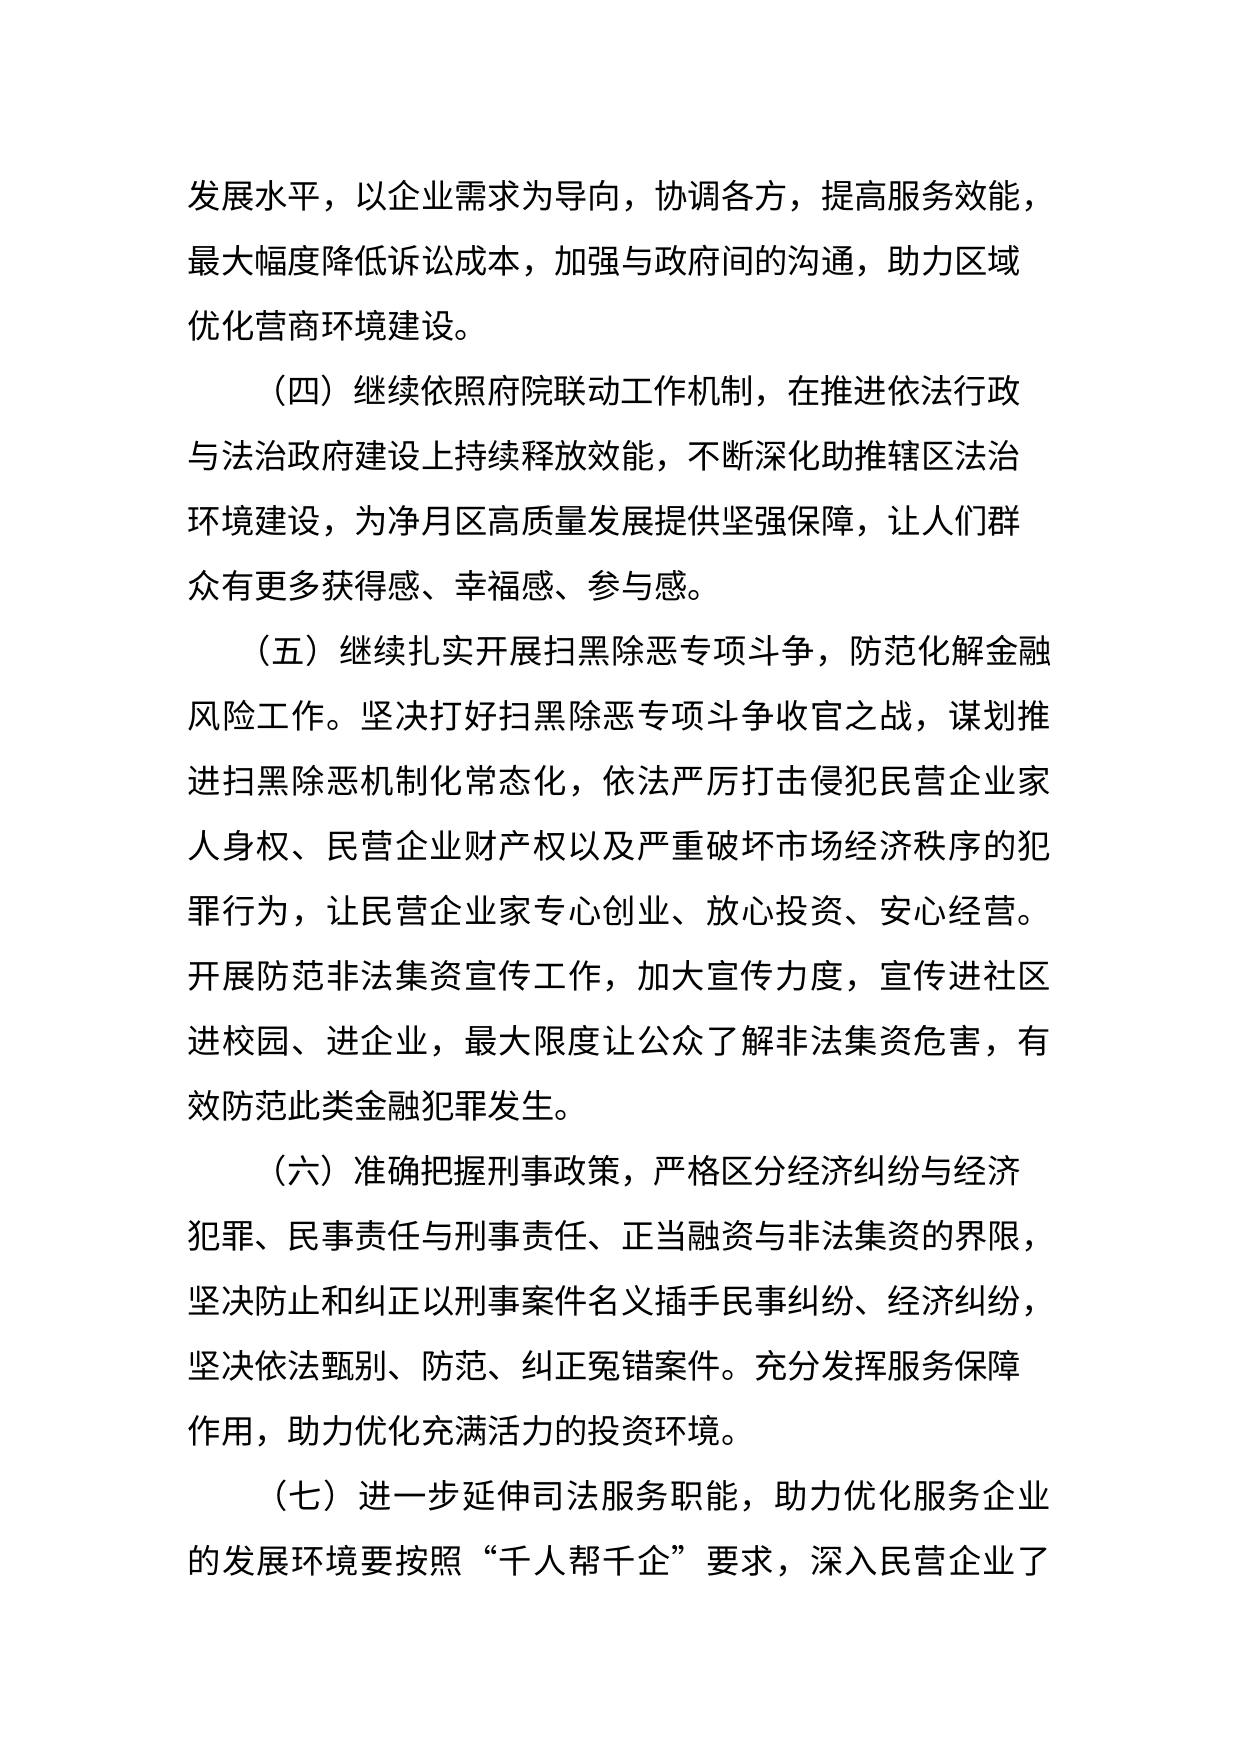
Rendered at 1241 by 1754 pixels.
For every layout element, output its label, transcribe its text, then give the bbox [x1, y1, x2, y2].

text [187, 162, 1053, 357]
text （六）准确把握刑事政策，严格区分经济纠纷与经济犯罪、民事责任与刑事责任、正当融资与非法集资的界限，坚决防止和纠正以刑事案件名义插手民事纠纷、经济纠纷，坚决依法甄别、防范、纠正冤错案件。充分发挥服务保障作用，助力优化充满活力的投资环境。 [187, 1137, 1053, 1462]
text （四）继续依照府院联动工作机制，在推进依法行政与法治政府建设上持续释放效能，不断深化助推辖区法治环境建设，为净月区高质量发展提供坚强保障，让人们群众有更多获得感、幸福感、参与感。 [187, 357, 1053, 617]
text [187, 1462, 1053, 1592]
text （五）继续扎实开展扫黑除恶专项斗争，防范化解金融风险工作。坚决打好扫黑除恶专项斗争收官之战，谋划推进扫黑除恶机制化常态化，依法严厉打击侵犯民营企业家人身权、民营企业财产权以及严重破坏市场经济秩序的犯罪行为，让民营企业家专心创业、放心投资、安心经营。开展防范非法集资宣传工作，加大宣传力度，宣传进社区、进校园、进企业，最大限度让公众了解非法集资危害，有效防范此类金融犯罪发生。 [187, 617, 1053, 1137]
